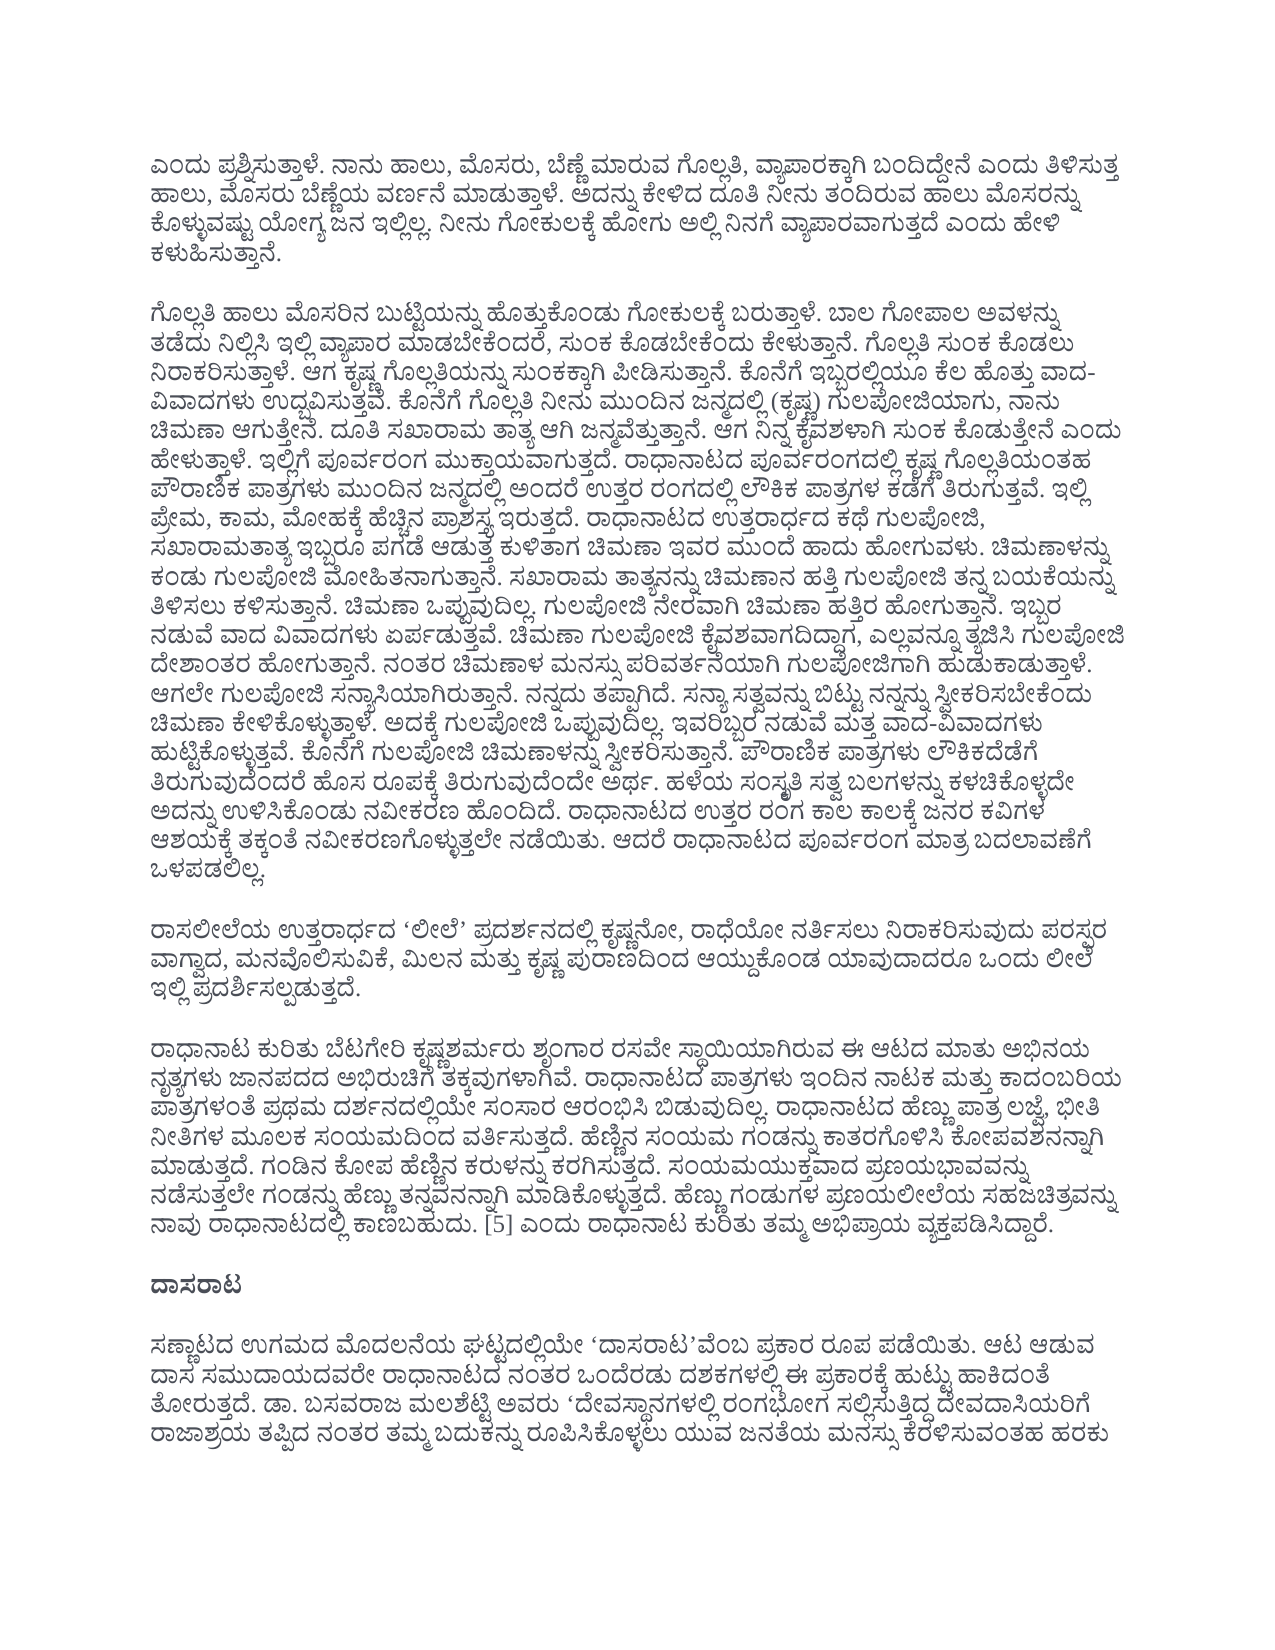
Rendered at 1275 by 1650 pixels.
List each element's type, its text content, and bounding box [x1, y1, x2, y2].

text ರಾಧಾನಾಟ ಕುರಿತು ಬೆಟಗೇರಿ ಕೃಷ್ಣಶರ್ಮರು ಶೃಂಗಾರ ರಸವೇ ಸ್ಥಾಯಿಯಾಗಿರುವ ಈ ಆಟದ ಮಾತು ಅಭಿನಯ ನೃತ್ಯಗಳು ಜಾನಪದದ ಅಭಿರುಚಿಗೆ ತಕ್ಕವುಗಳಾಗಿವೆ. ರಾಧಾನಾಟದ ಪಾತ್ರಗಳು ಇಂದಿನ ನಾಟಕ ಮತ್ತು ಕಾದಂಬರಿಯ ಪಾತ್ರಗಳಂತೆ ಪ್ರಥಮ ದರ್ಶನದಲ್ಲಿಯೇ ಸಂಸಾರ ಆರಂಭಿಸಿ ಬಿಡುವುದಿಲ್ಲ. ರಾಧಾನಾಟದ ಹೆಣ್ಣು ಪಾತ್ರ ಲಜ್ವೆ, ಭೀತಿ ನೀತಿಗಳ ಮೂಲಕ ಸಂಯಮದಿಂದ ವರ್ತಿಸುತ್ತದೆ. ಹೆಣ್ಣಿನ ಸಂಯಮ ಗಂಡನ್ನು ಕಾತರಗೊಳಿಸಿ ಕೋಪವಶನನ್ನಾಗಿ ಮಾಡುತ್ತದೆ. ಗಂಡಿನ ಕೋಪ ಹೆಣ್ಣಿನ ಕರುಳನ್ನು ಕರಗಿಸುತ್ತದೆ. ಸಂಯಮಯುಕ್ತವಾದ ಪ್ರಣಯಭಾವವನ್ನು ನಡೆಸುತ್ತಲೇ ಗಂಡನ್ನು ಹೆಣ್ಣು ತನ್ನವನನ್ನಾಗಿ ಮಾಡಿಕೊಳ್ಳುತ್ತದೆ. ಹೆಣ್ಣು ಗಂಡುಗಳ ಪ್ರಣಯಲೀಲೆಯ ಸಹಜಚಿತ್ರವನ್ನು ನಾವು ರಾಧಾನಾಟದಲ್ಲಿ ಕಾಣಬಹುದು. [5] ಎಂದು ರಾಧಾನಾಟ ಕುರಿತು ತಮ್ಮ ಅಭಿಪ್ರಾಯ ವ್ಯಕ್ತಪಡಿಸಿದ್ದಾರೆ. [150, 1034, 1125, 1239]
text ದಾಸರಾಟ [150, 1270, 1125, 1299]
text ಗೊಲ್ಲತಿ ಹಾಲು ಮೊಸರಿನ ಬುಟ್ಟಿಯನ್ನು ಹೊತ್ತುಕೊಂಡು ಗೋಕುಲಕ್ಕೆ ಬರುತ್ತಾಳೆ. ಬಾಲ ಗೋಪಾಲ ಅವಳನ್ನು ತಡೆದು ನಿಲ್ಲಿಸಿ ಇಲ್ಲಿ ವ್ಯಾಪಾರ ಮಾಡಬೇಕೆಂದರೆ, ಸುಂಕ ಕೊಡಬೇಕೆಂದು ಕೇಳುತ್ತಾನೆ. ಗೊಲ್ಲತಿ ಸುಂಕ ಕೊಡಲು ನಿರಾಕರಿಸುತ್ತಾಳೆ. ಆಗ ಕೃಷ್ಣ ಗೊಲ್ಲತಿಯನ್ನು ಸುಂಕಕ್ಕಾಗಿ ಪೀಡಿಸುತ್ತಾನೆ. ಕೊನೆಗೆ ಇಬ್ಬರಲ್ಲಿಯೂ ಕೆಲ ಹೊತ್ತು ವಾದ-ವಿವಾದಗಳು ಉದ್ಬವಿಸುತ್ತವೆ. ಕೊನೆಗೆ ಗೊಲ್ಲತಿ ನೀನು ಮುಂದಿನ ಜನ್ಮದಲ್ಲಿ (ಕೃಷ್ಣ) ಗುಲಪೋಜಿಯಾಗು, ನಾನು ಚಿಮಣಾ ಆಗುತ್ತೇನೆ. ದೂತಿ ಸಖಾರಾಮ ತಾತ್ಯ ಆಗಿ ಜನ್ಮವೆತ್ತುತ್ತಾನೆ. ಆಗ ನಿನ್ನ ಕೈವಶಳಾಗಿ ಸುಂಕ ಕೊಡುತ್ತೇನೆ ಎಂದು ಹೇಳುತ್ತಾಳೆ. ಇಲ್ಲಿಗೆ ಪೂರ್ವರಂಗ ಮುಕ್ತಾಯವಾಗುತ್ತದೆ. ರಾಧಾನಾಟದ ಪೂರ್ವರಂಗದಲ್ಲಿ ಕೃಷ್ಣ ಗೊಲ್ಲತಿಯಂತಹ ಪೌರಾಣಿಕ ಪಾತ್ರಗಳು ಮುಂದಿನ ಜನ್ಮದಲ್ಲಿ ಅಂದರೆ ಉತ್ತರ ರಂಗದಲ್ಲಿ ಲೌಕಿಕ ಪಾತ್ರಗಳ ಕಡೆಗೆ ತಿರುಗುತ್ತವೆ. ಇಲ್ಲಿ ಪ್ರೇಮ, ಕಾಮ, ಮೋಹಕ್ಕೆ ಹೆಚ್ಚಿನ ಪ್ರಾಶಸ್ತ್ಯ ಇರುತ್ತದೆ. ರಾಧಾನಾಟದ ಉತ್ತರಾರ್ಧದ ಕಥೆ ಗುಲಪೋಜಿ, ಸಖಾರಾಮತಾತ್ಯ ಇಬ್ಬರೂ ಪಗಡೆ ಆಡುತ್ತ ಕುಳಿತಾಗ ಚಿಮಣಾ ಇವರ ಮುಂದೆ ಹಾದು ಹೋಗುವಳು. ಚಿಮಣಾಳನ್ನು ಕಂಡು ಗುಲಪೋಜಿ ಮೋಹಿತನಾಗುತ್ತಾನೆ. ಸಖಾರಾಮ ತಾತ್ಯನನ್ನು ಚಿಮಣಾನ ಹತ್ತಿ ಗುಲಪೋಜಿ ತನ್ನ ಬಯಕೆಯನ್ನು ತಿಳಿಸಲು ಕಳಿಸುತ್ತಾನೆ. ಚಿಮಣಾ ಒಪ್ಪುವುದಿಲ್ಲ. ಗುಲಪೋಜಿ ನೇರವಾಗಿ ಚಿಮಣಾ ಹತ್ತಿರ ಹೋಗುತ್ತಾನೆ. ಇಬ್ಬರ ನಡುವೆ ವಾದ ವಿವಾದಗಳು ಏರ್ಪಡುತ್ತವೆ. ಚಿಮಣಾ ಗುಲಪೋಜಿ ಕೈವಶವಾಗದಿದ್ದಾಗ, ಎಲ್ಲವನ್ನೂ ತ್ಯಜಿಸಿ ಗುಲಪೋಜಿ ದೇಶಾಂತರ ಹೋಗುತ್ತಾನೆ. ನಂತರ ಚಿಮಣಾಳ ಮನಸ್ಸು ಪರಿವರ್ತನೆಯಾಗಿ ಗುಲಪೋಜಿಗಾಗಿ ಹುಡುಕಾಡುತ್ತಾಳೆ. ಆಗಲೇ ಗುಲಪೋಜಿ ಸನ್ಯಾಸಿಯಾಗಿರುತ್ತಾನೆ. ನನ್ನದು ತಪ್ಪಾಗಿದೆ. ಸನ್ಯಾ ಸತ್ವವನ್ನು ಬಿಟ್ಟು ನನ್ನನ್ನು ಸ್ವೀಕರಿಸಬೇಕೆಂದು ಚಿಮಣಾ ಕೇಳಿಕೊಳ್ಳುತ್ತಾಳೆ. ಅದಕ್ಕೆ ಗುಲಪೋಜಿ ಒಪ್ಪುವುದಿಲ್ಲ. ಇವರಿಬ್ಬರ ನಡುವೆ ಮತ್ತ ವಾದ-ವಿವಾದಗಳು ಹುಟ್ಟಿಕೊಳ್ಳುತ್ತವೆ. ಕೊನೆಗೆ ಗುಲಪೋಜಿ ಚಿಮಣಾಳನ್ನು ಸ್ವೀಕರಿಸುತ್ತಾನೆ. ಪೌರಾಣಿಕ ಪಾತ್ರಗಳು ಲೌಕಿಕದೆಡೆಗೆ ತಿರುಗುವುದೆಂದರೆ ಹೊಸ ರೂಪಕ್ಕೆ ತಿರುಗುವುದೆಂದೇ ಅರ್ಥ. ಹಳೆಯ ಸಂಸ್ಕೃತಿ ಸತ್ವ ಬಲಗಳನ್ನು ಕಳಚಿಕೊಳ್ಳದೇ ಅದನ್ನು ಉಳಿಸಿಕೊಂಡು ನವೀಕರಣ ಹೊಂದಿದೆ. ರಾಧಾನಾಟದ ಉತ್ತರ ರಂಗ ಕಾಲ ಕಾಲಕ್ಕೆ ಜನರ ಕವಿಗಳ ಆಶಯಕ್ಕೆ ತಕ್ಕಂತೆ ನವೀಕರಣಗೊಳ್ಳುತ್ತಲೇ ನಡೆಯಿತು. ಆದರೆ ರಾಧಾನಾಟದ ಪೂರ್ವರಂಗ ಮಾತ್ರ ಬದಲಾವಣೆಗೆ ಒಳಪಡಲಿಲ್ಲ. [150, 298, 1125, 884]
text ರಾಸಲೀಲೆಯ ಉತ್ತರಾರ್ಧದ ‘ಲೀಲೆ’ ಪ್ರದರ್ಶನದಲ್ಲಿ ಕೃಷ್ಣನೋ, ರಾಧೆಯೋ ನರ್ತಿಸಲು ನಿರಾಕರಿಸುವುದು ಪರಸ್ಪರ ವಾಗ್ವಾದ, ಮನವೊಲಿಸುವಿಕೆ, ಮಿಲನ ಮತ್ತು ಕೃಷ್ಣ ಪುರಾಣದಿಂದ ಆಯ್ದುಕೊಂಡ ಯಾವುದಾದರೂ ಒಂದು ಲೀಲೆ ಇಲ್ಲಿ ಪ್ರದರ್ಶಿಸಲ್ಪಡುತ್ತದೆ. [150, 915, 1125, 1003]
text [150, 1331, 1125, 1448]
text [150, 150, 1125, 267]
